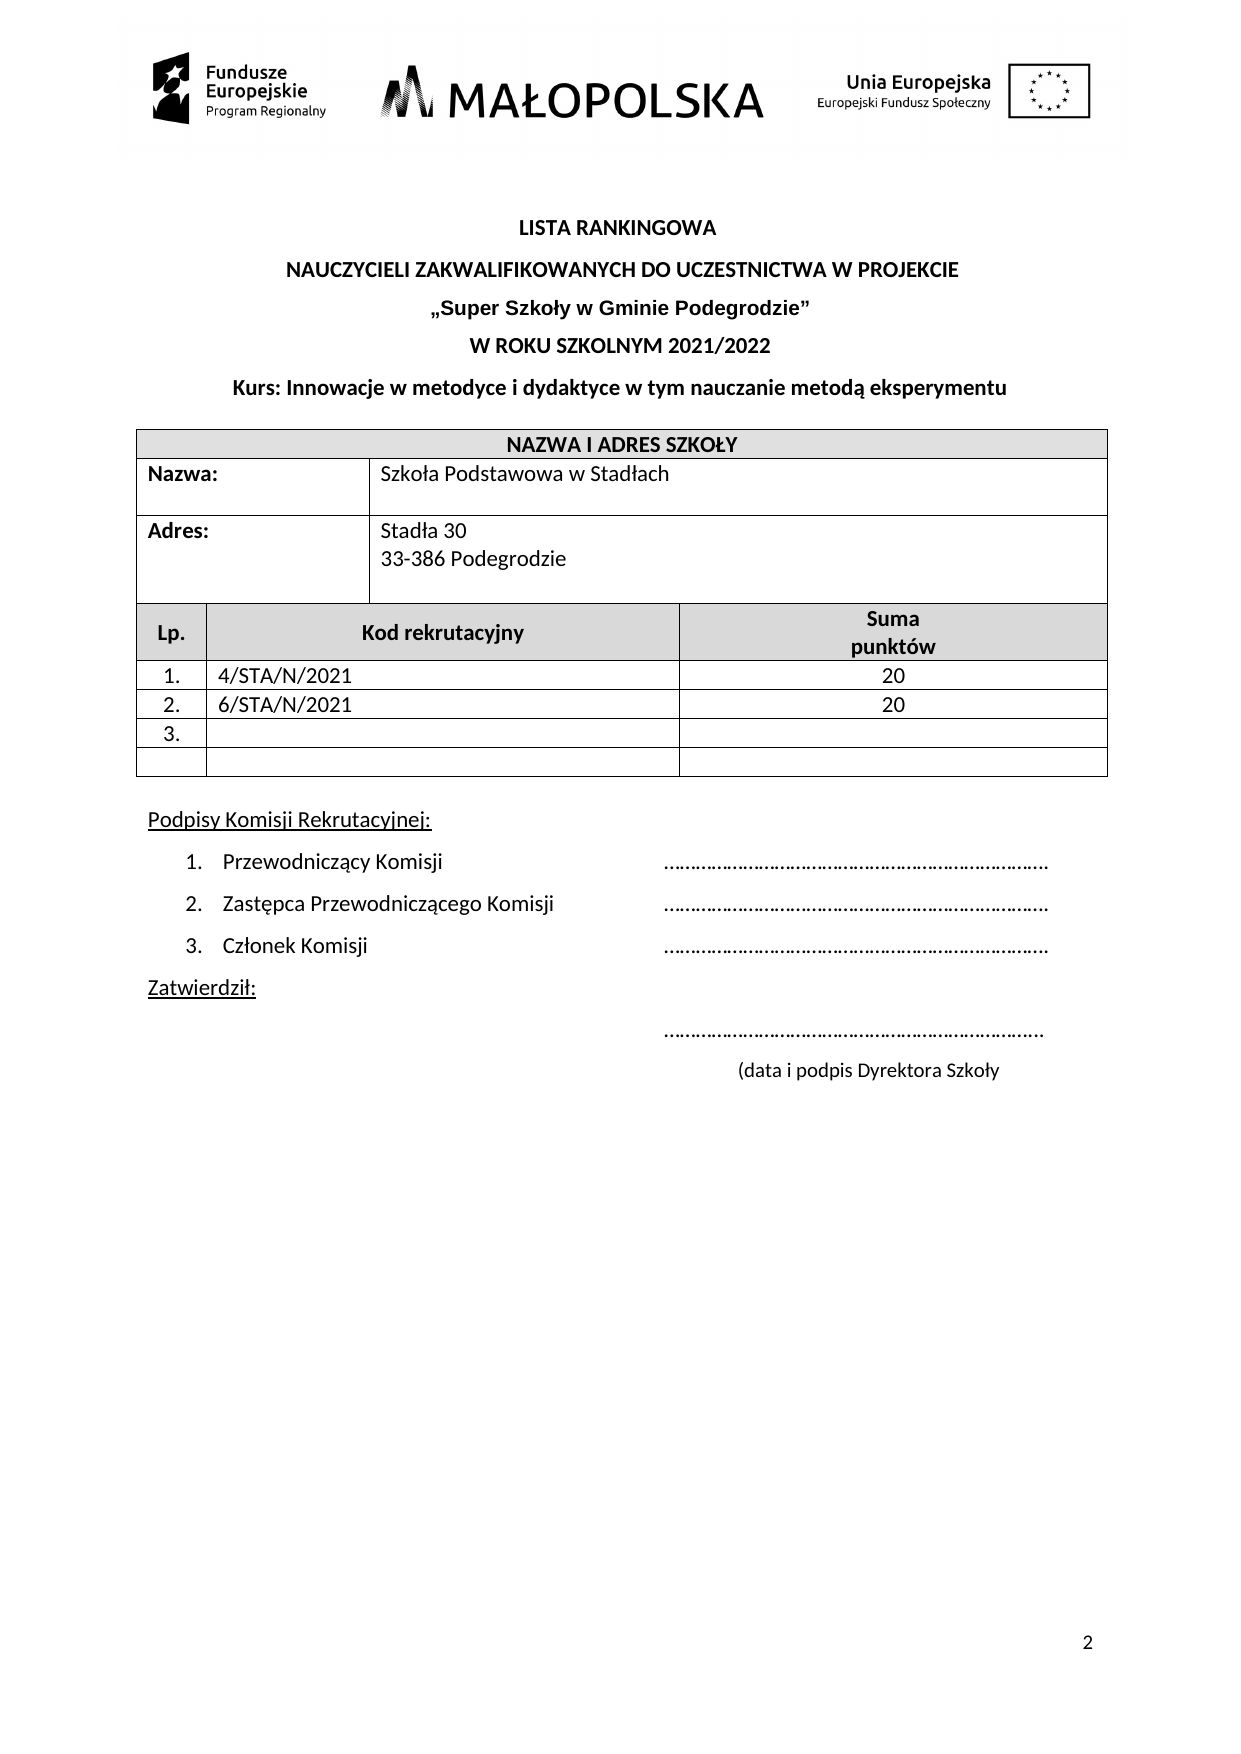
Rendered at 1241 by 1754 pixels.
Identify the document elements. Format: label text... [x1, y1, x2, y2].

table_cell Kod rekrutacyjny [207, 604, 679, 660]
table_cell 2. [137, 690, 206, 718]
table_cell Stadła 30 33-386 Podegrodzie [370, 516, 1107, 603]
table_cell Adres: [137, 516, 369, 603]
text ……………………………………………………………... [664, 1015, 1093, 1043]
picture [115, 14, 1128, 162]
text (data i podpis Dyrektora Szkoły [148, 1057, 1093, 1082]
table_cell 4/STA/N/2021 [207, 661, 679, 689]
table_header NAZWA I ADRES SZKOŁY [137, 430, 1107, 458]
table_cell [207, 748, 679, 776]
table_cell Suma punktów [680, 604, 1107, 660]
text Zatwierdził: [148, 973, 1093, 1001]
table_cell Lp. [137, 604, 206, 660]
list Przewodniczący Komisji ………………………………………………………………. [185, 847, 1093, 875]
text w roku szkolnym 2021/2022 [148, 331, 1093, 359]
table_cell 6/STA/N/2021 [207, 690, 679, 718]
list Członek Komisji ………………………………………………………………. [185, 931, 1093, 959]
table_cell Szkoła Podstawowa w Stadłach [370, 459, 1107, 515]
table_cell 20 [680, 690, 1107, 718]
table_cell Nazwa: [137, 459, 369, 515]
table_cell [207, 719, 679, 747]
table_cell [137, 748, 206, 776]
table_cell 1. [137, 661, 206, 689]
text Kurs: Innowacje w metodyce i dydaktyce w tym nauczanie metodą eksperymentu [148, 373, 1093, 401]
table_cell [680, 748, 1107, 776]
table_cell 3. [137, 719, 206, 747]
text lista rankingowa nauczycieli zakwalifikowanych do uczestnictwa w projekcie „Super Szkoły w Gminie Podegrodzie” [148, 213, 1093, 319]
table_cell [680, 719, 1107, 747]
text Podpisy Komisji Rekrutacyjnej: [148, 805, 1093, 833]
table_cell 20 [680, 661, 1107, 689]
list Zastępca Przewodniczącego Komisji ………………………………………………………………. [185, 889, 1093, 917]
